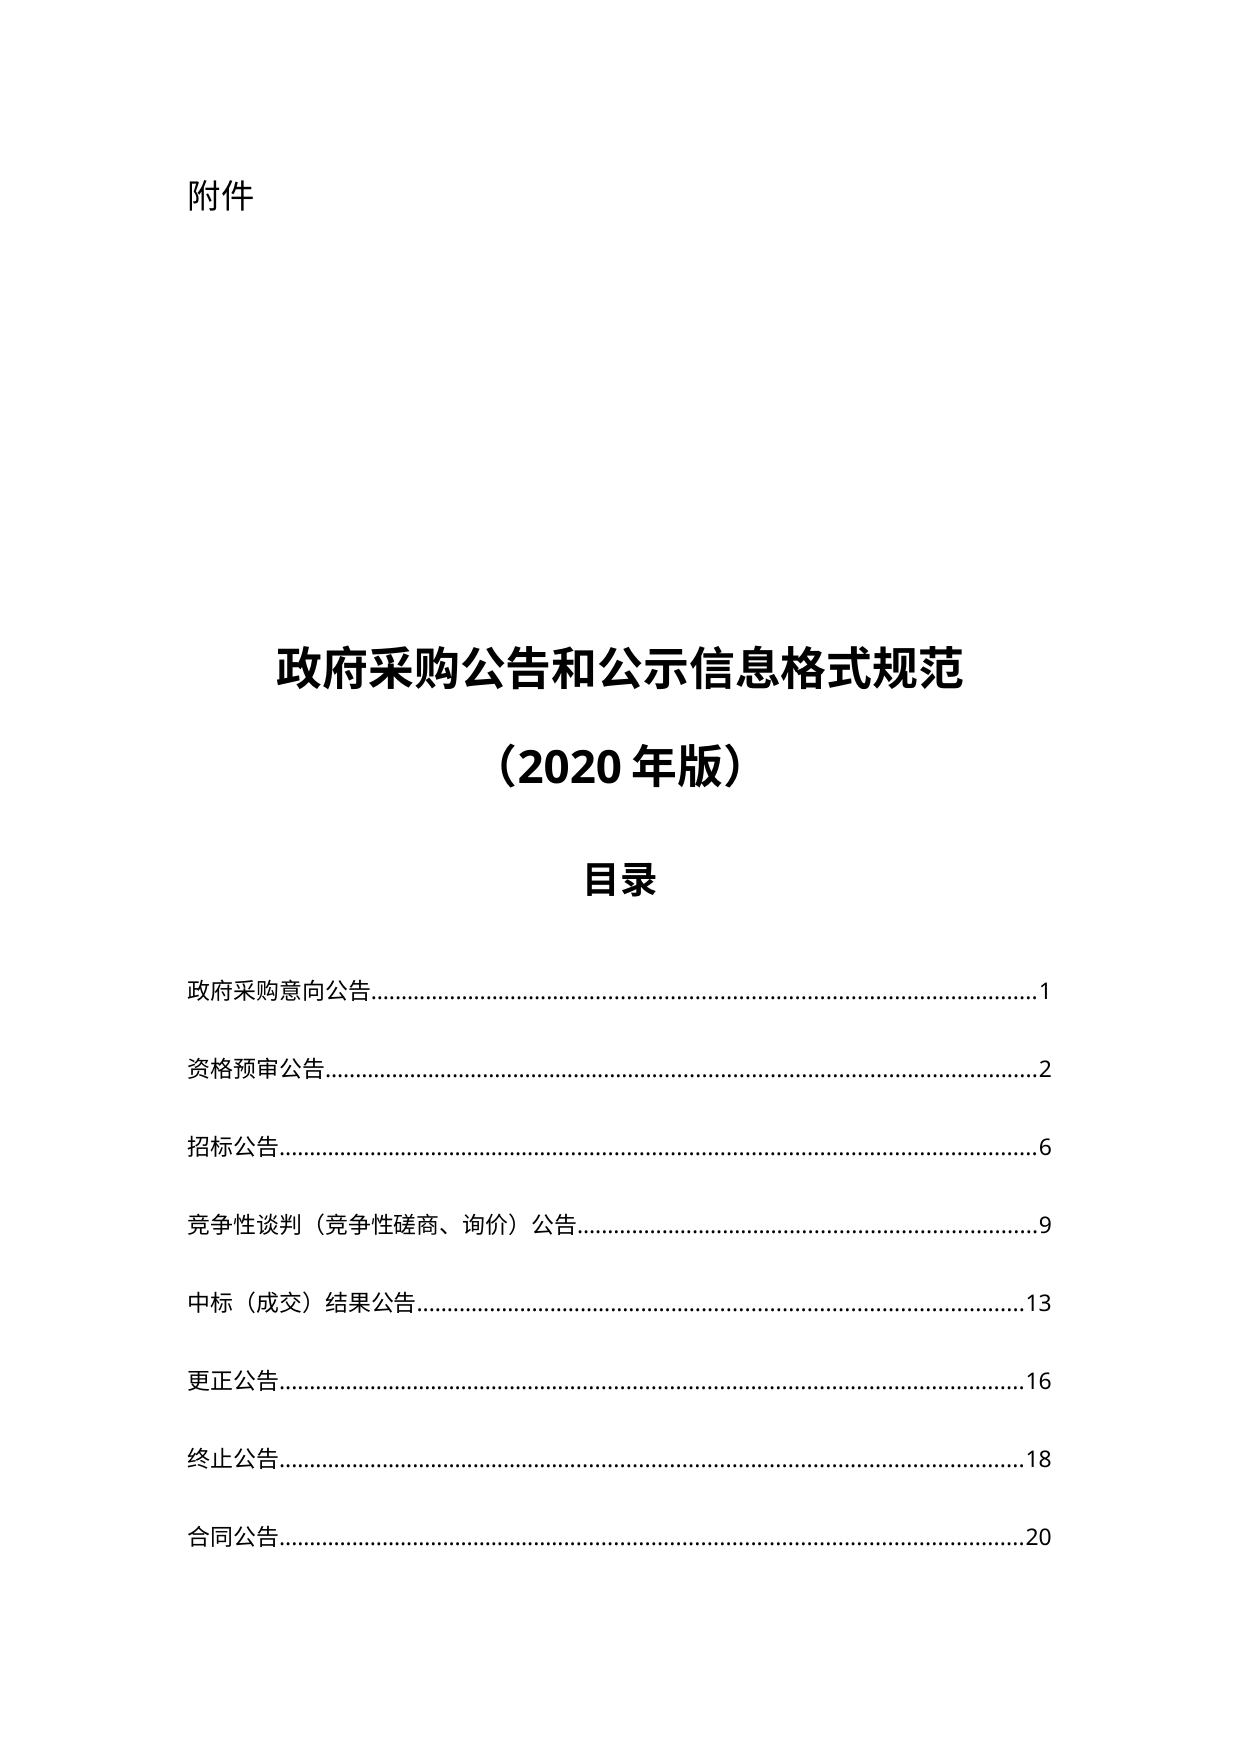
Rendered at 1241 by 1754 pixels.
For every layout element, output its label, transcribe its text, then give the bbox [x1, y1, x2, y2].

text 附件 [187, 162, 1053, 227]
text 目录 [187, 844, 1053, 909]
text 终止公告 18 [187, 1425, 1053, 1490]
text 招标公告 6 [187, 1113, 1053, 1178]
text 合同公告 20 [187, 1503, 1053, 1568]
text 竞争性谈判（竞争性磋商、询价）公告 9 [187, 1191, 1053, 1256]
text 资格预审公告 2 [187, 1035, 1053, 1100]
text （2020年版） [187, 714, 1053, 812]
text 政府采购公告和公示信息格式规范 [187, 617, 1053, 714]
text 政府采购意向公告 1 [187, 957, 1053, 1022]
text 更正公告 16 [187, 1347, 1053, 1412]
text 中标（成交）结果公告 13 [187, 1269, 1053, 1334]
